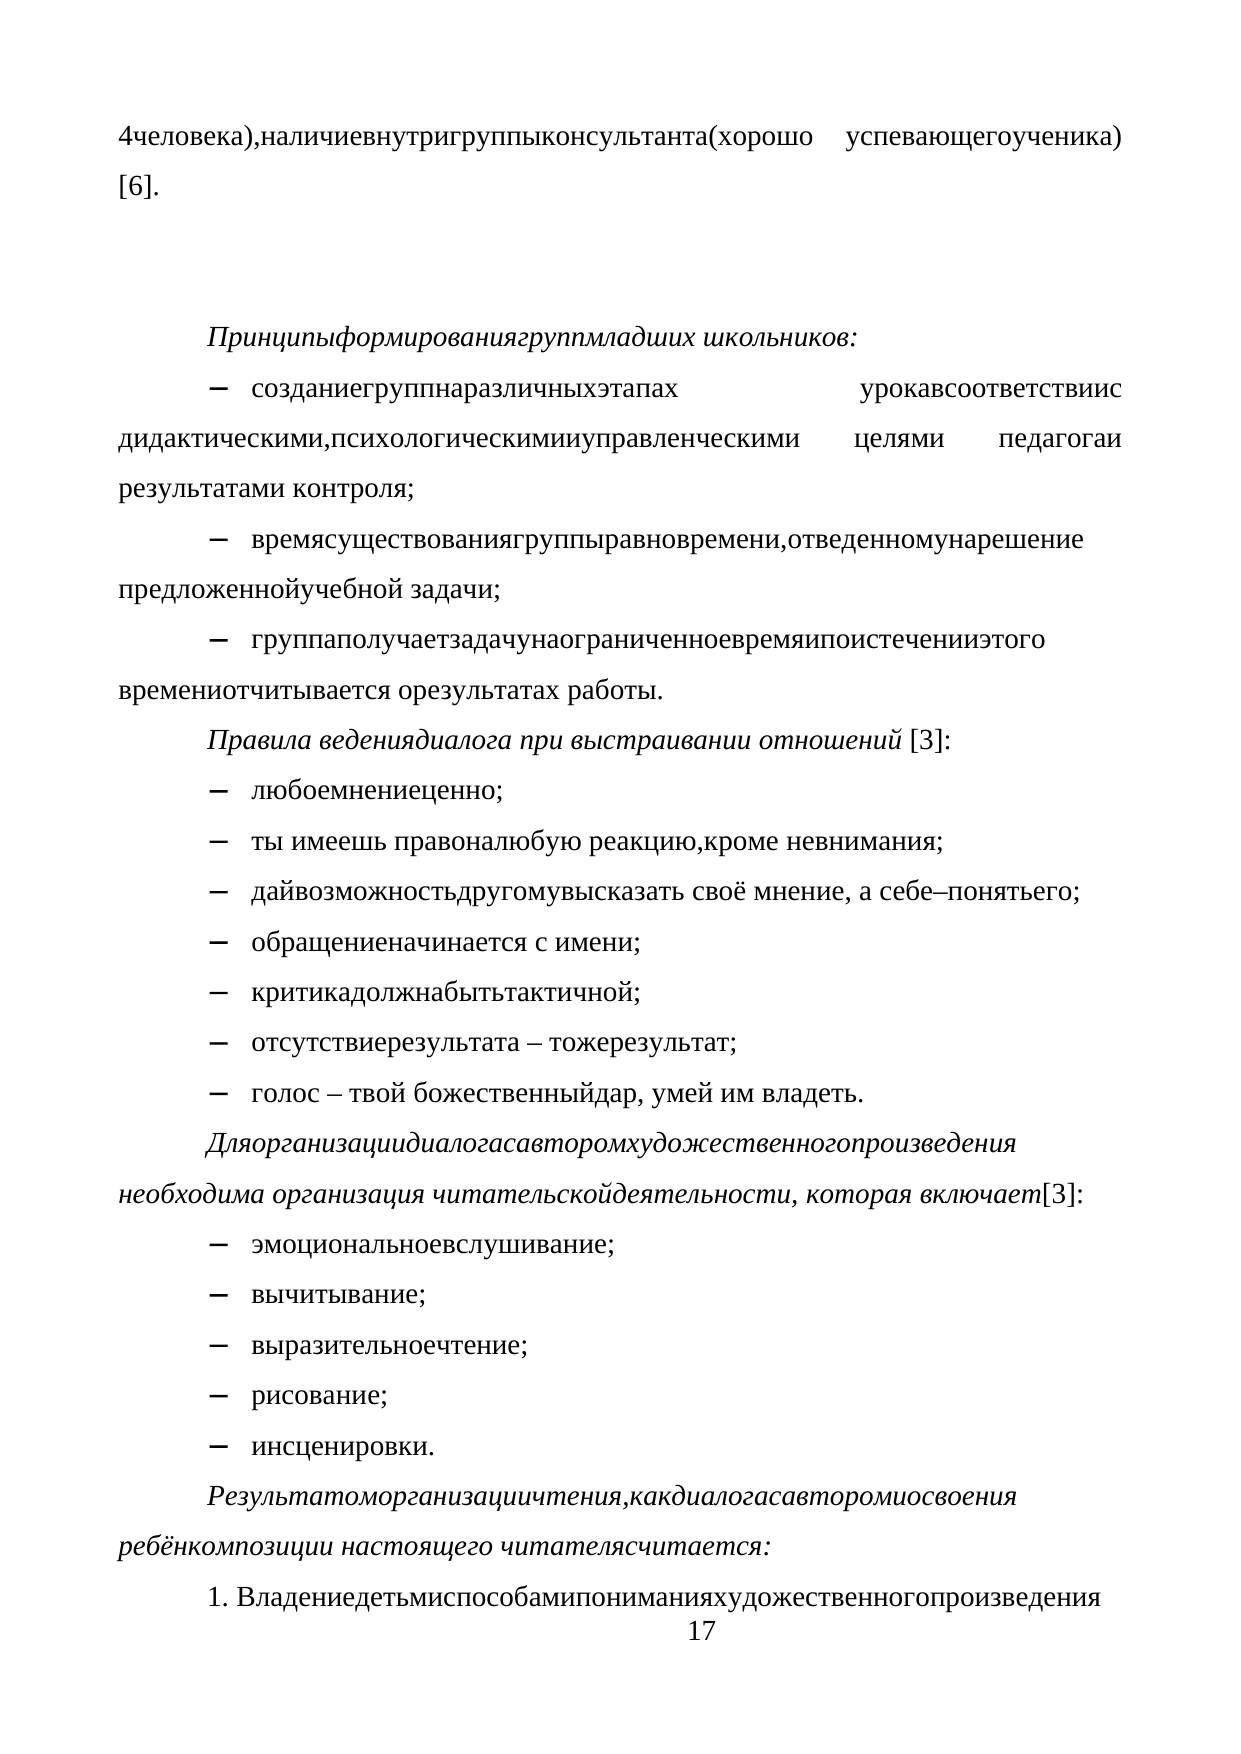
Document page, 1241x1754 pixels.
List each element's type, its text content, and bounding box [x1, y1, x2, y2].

list созданиегруппнаразличныхэтапах урокавсоответствиис дидактическими,психологическимииуправленческими целями педагогаи результатами контроля; [118, 370, 1122, 504]
text Правила ведениядиалога при выстраивании отношений [3]: [118, 722, 1122, 756]
list голос – твой божественныйдар, умей им владеть. [118, 1075, 1122, 1109]
list рисование; [118, 1377, 1122, 1411]
list времясуществованиягруппыравновремени,отведенномунарешение предложеннойучебной задачи; [118, 521, 1122, 605]
list отсутствиерезультата – тожерезультат; [118, 1024, 1122, 1058]
text Принципыформированиягруппмладших школьников: [118, 319, 1122, 353]
list любоемнениеценно; [118, 772, 1122, 806]
text Дляорганизациидиалогасавторомхудожественногопроизведения необходима организация читательскойдеятельности, которая включает[3]: [118, 1125, 1122, 1209]
list дайвозможностьдругомувысказать своё мнение, а себе–понятьего; [118, 873, 1122, 907]
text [118, 118, 1122, 202]
list инсценировки. [118, 1428, 1122, 1461]
text Результатоморганизациичтения,какдиалогасавторомиосвоения ребёнкомпозиции настоящего читателясчитается: [118, 1478, 1122, 1562]
list вычитывание; [118, 1276, 1122, 1310]
list группаполучаетзадачунаограниченноевремяипоистеченииэтого времениотчитывается орезультатах работы. [118, 621, 1122, 705]
list Владениедетьмиспособамипониманияхудожественногопроизведения [118, 1579, 1122, 1612]
list критикадолжнабытьтактичной; [118, 974, 1122, 1008]
list выразительноечтение; [118, 1327, 1122, 1361]
list ты имеешь правоналюбую реакцию,кроме невнимания; [118, 823, 1122, 857]
list обращениеначинается с имени; [118, 924, 1122, 957]
list эмоциональноевслушивание; [118, 1226, 1122, 1260]
